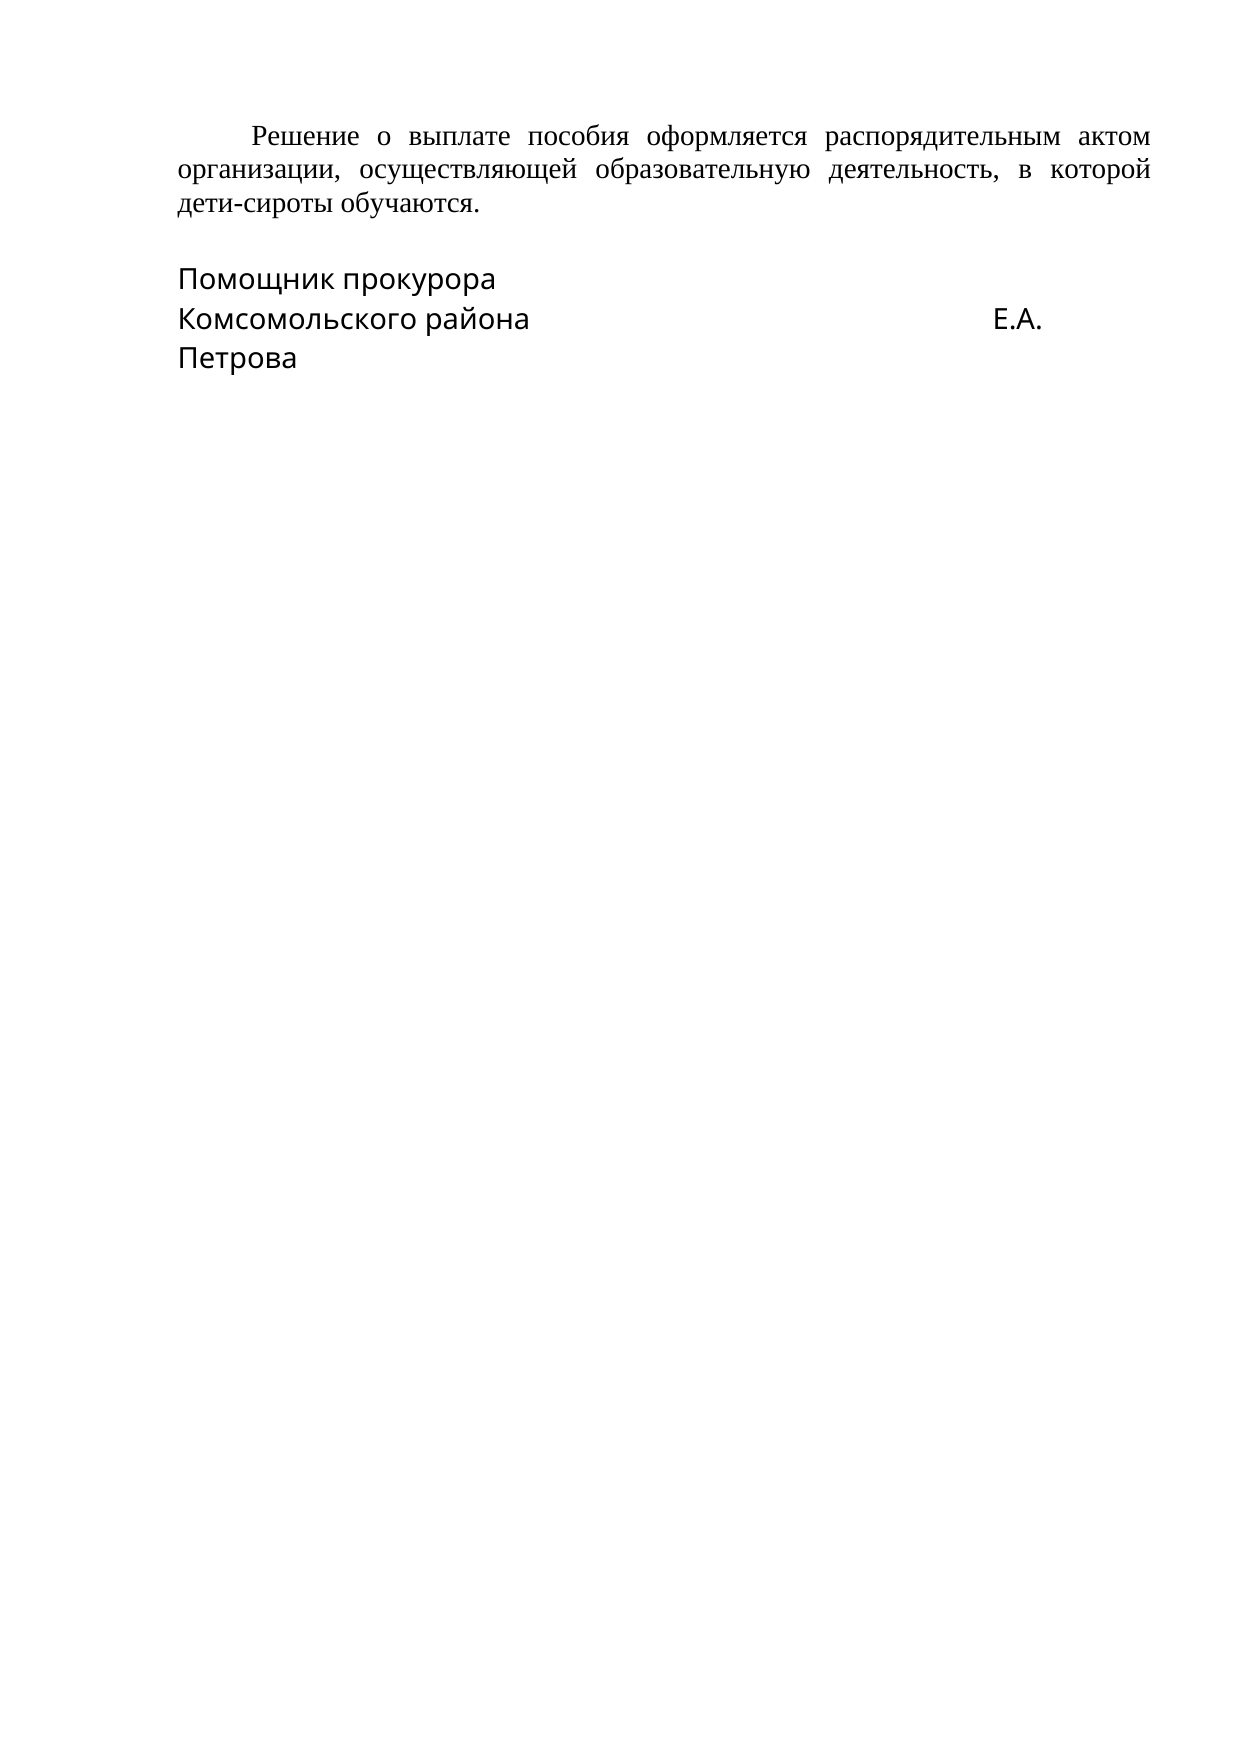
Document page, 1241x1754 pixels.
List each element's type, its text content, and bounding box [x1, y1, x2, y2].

text Решение о выплате пособия оформляется распорядительным актом организации, осуществляющей образовательную деятельность, в которой дети-сироты обучаются. [177, 118, 1152, 219]
text Помощник прокурора [177, 258, 1152, 298]
text Комсомольского района Е.А. Петрова [177, 298, 1152, 377]
